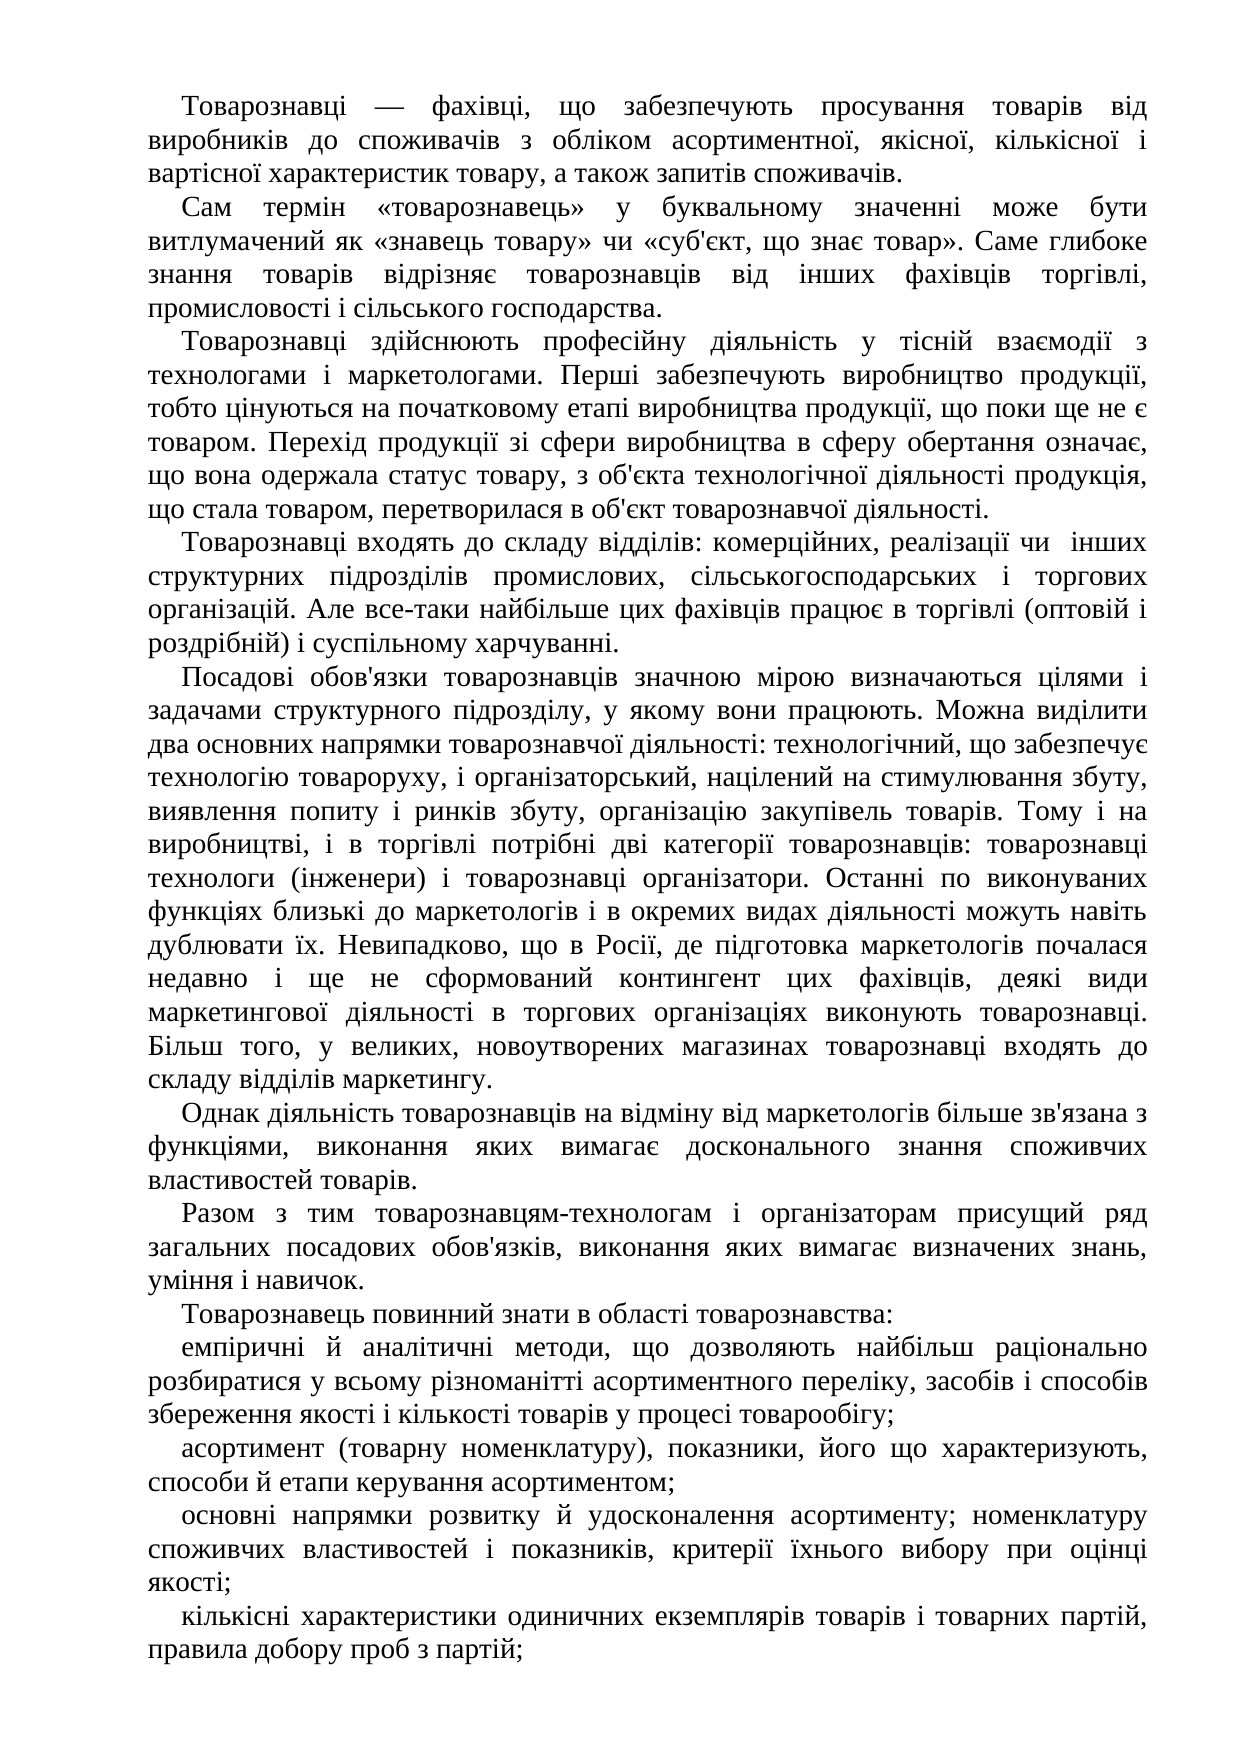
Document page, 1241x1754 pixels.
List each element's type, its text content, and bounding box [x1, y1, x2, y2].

text Товарознавці — фахівці, що забезпечують просування товарів від виробників до споживачів з обліком асортиментної, якісної, кількісної і вартісної характеристик товару, а також запитів споживачів. [148, 88, 1148, 189]
text Товарознавці входять до складу відділів: комерційних, реалізації чи інших структурних підрозділів промислових, сільськогосподарських і торгових організацій. Але все-таки найбільше цих фахівців працює в торгівлі (оптовій і роздрібній) і суспільному харчуванні. [148, 524, 1148, 659]
text Однак діяльність товарознавців на відміну від маркетологів більше зв'язана з функціями, виконання яких вимагає досконального знання споживчих властивостей товарів. [148, 1095, 1148, 1195]
text емпіричні й аналітичні методи, що дозволяють найбільш раціонально розбиратися у всьому різноманітті асортиментного переліку, засобів і способів збереження якості і кількості товарів у процесі товарообігу; [148, 1329, 1148, 1430]
text асортимент (товарну номенклатуру), показники, його що характеризують, способи й етапи керування асортиментом; [148, 1430, 1148, 1497]
text Сам термін «товарознавець» у буквальному значенні може бути витлумачений як «знавець товару» чи «суб'єкт, що знає товар». Саме глибоке знання товарів відрізняє товарознавців від інших фахівців торгівлі, промисловості і сільського господарства. [148, 189, 1148, 323]
text кількісні характеристики одиничних екземплярів товарів і товарних партій, правила добору проб з партій; [148, 1598, 1148, 1665]
text Разом з тим товарознавцям-технологам і організаторам присущий ряд загальних посадових обов'язків, виконання яких вимагає визначених знань, уміння і навичок. [148, 1195, 1148, 1296]
text Посадові обов'язки товарознавців значною мірою визначаються цілями і задачами структурного підрозділу, у якому вони працюють. Можна виділити два основних напрямки товарознавчої діяльності: технологічний, що забезпечує технологію товароруху, і організаторський, націлений на стимулювання збуту, виявлення попиту і ринків збуту, організацію закупівель товарів. Тому і на виробництві, і в торгівлі потрібні дві категорії товарознавців: товарознавці технологи (інженери) і товарознавці організатори. Останні по виконуваних функціях близькі до маркетологів і в окремих видах діяльності можуть навіть дублювати їх. Невипадково, що в Росії, де підготовка маркетологів почалася недавно і ще не сформований контингент цих фахівців, деякі види маркетингової діяльності в торгових організаціях виконують товарознавці. Більш того, у великих, новоутворених магазинах товарознавці входять до складу відділів маркетингу. [148, 659, 1148, 1095]
text основні напрямки розвитку й удосконалення асортименту; номенклатуру споживчих властивостей і показників, критерії їхнього вибору при оцінці якості; [148, 1497, 1148, 1598]
text Товарознавець повинний знати в області товарознавства: [148, 1296, 1148, 1329]
text Товарознавці здійснюють професійну діяльність у тісній взаємодії з технологами і маркетологами. Перші забезпечують виробництво продукції, тобто цінуються на початковому етапі виробництва продукції, що поки ще не є товаром. Перехід продукції зі сфери виробництва в сферу обертання означає, що вона одержала статус товару, з об'єкта технологічної діяльності продукція, що стала товаром, перетворилася в об'єкт товарознавчої діяльності. [148, 323, 1148, 524]
